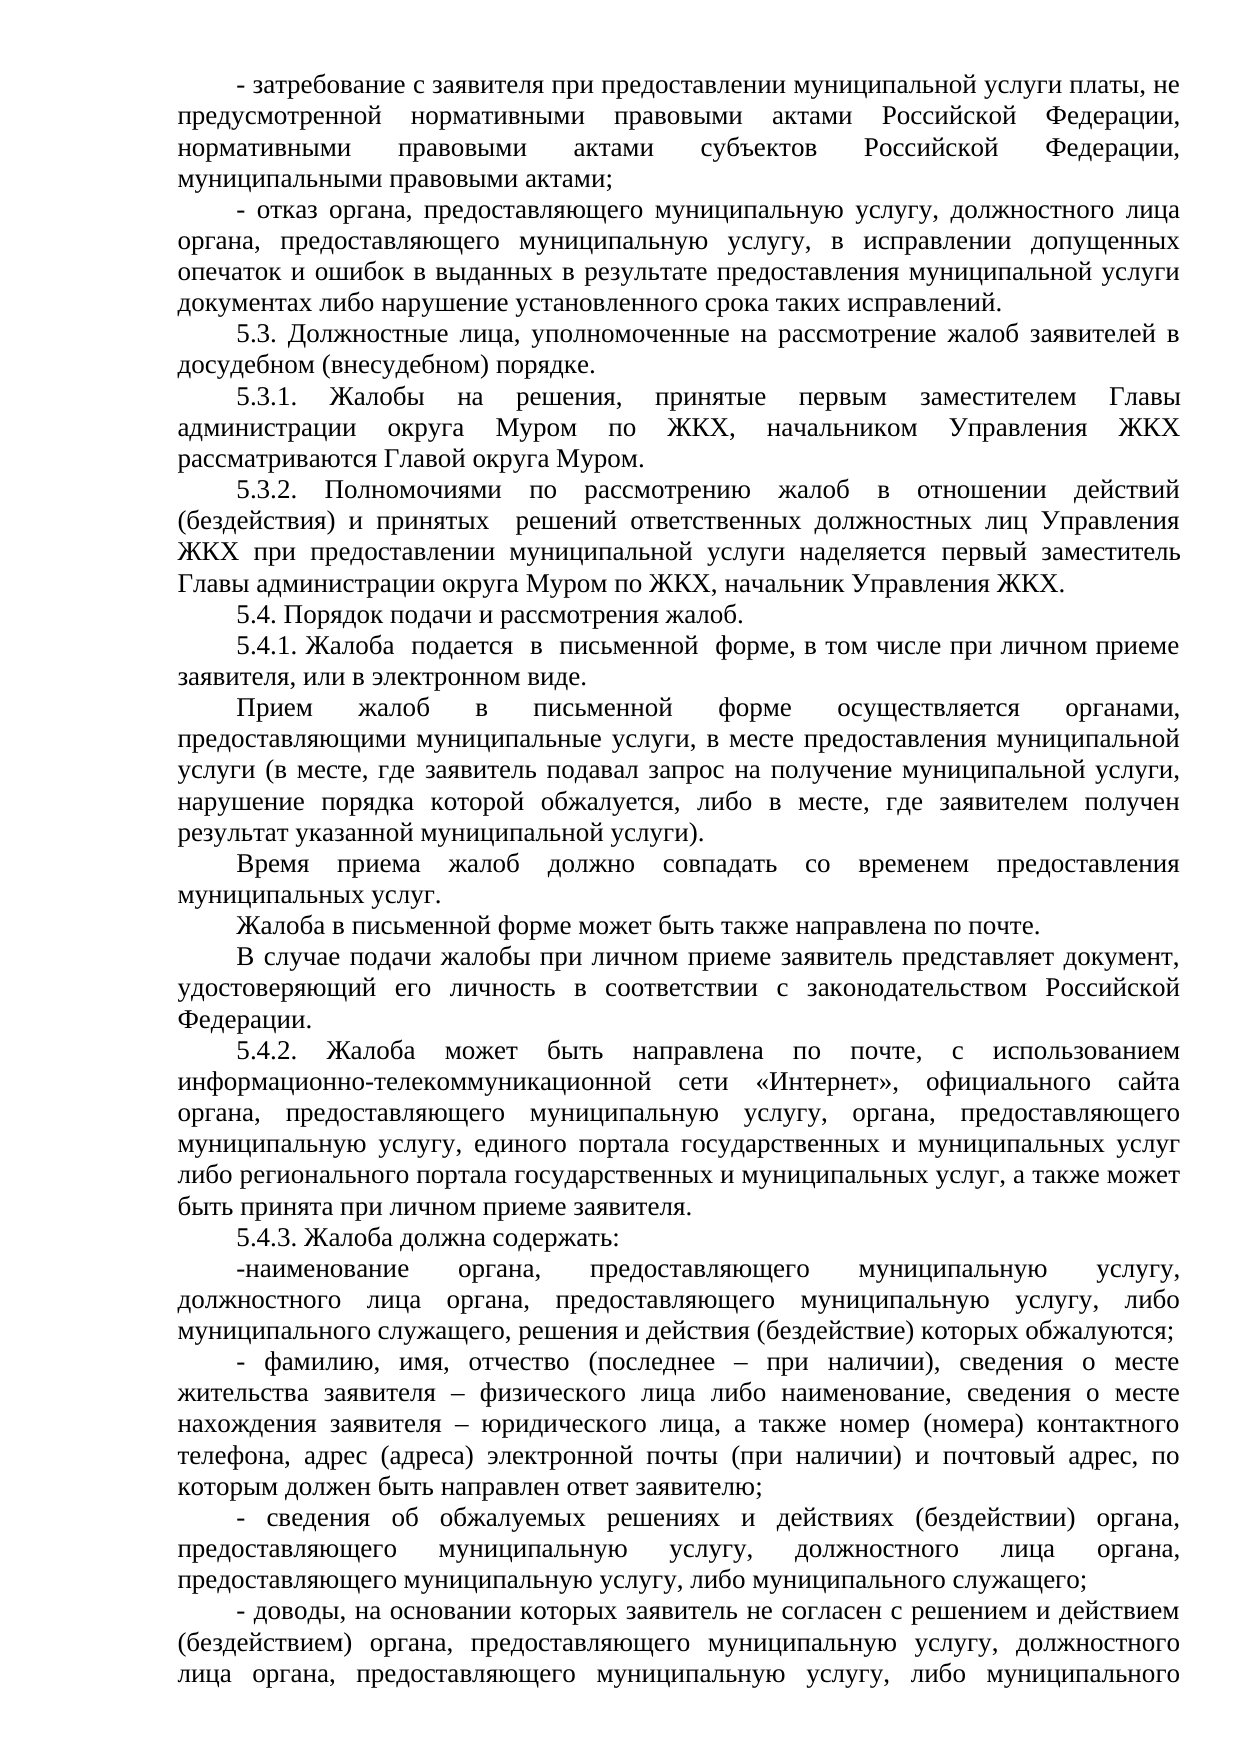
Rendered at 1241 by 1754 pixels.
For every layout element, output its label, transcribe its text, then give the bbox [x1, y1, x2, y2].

text - отказ органа, предоставляющего муниципальную услугу, должностного лица органа, предоставляющего муниципальную услугу, в исправлении допущенных опечаток и ошибок в выданных в результате предоставления муниципальной услуги документах либо нарушение установленного срока таких исправлений. [177, 193, 1181, 317]
text Время приема жалоб должно совпадать со временем предоставления муниципальных услуг. [177, 847, 1181, 909]
text 5.4. Порядок подачи и рассмотрения жалоб. [177, 598, 1181, 629]
text 5.4.3. Жалоба должна содержать: [177, 1221, 1181, 1252]
text -наименование органа, предоставляющего муниципальную услугу, должностного лица органа, предоставляющего муниципальную услугу, либо муниципального служащего, решения и действия (бездействие) которых обжалуются; [177, 1252, 1181, 1345]
text В случае подачи жалобы при личном приеме заявитель представляет документ, удостоверяющий его личность в соответствии с законодательством Российской Федерации. [177, 940, 1181, 1034]
text 5.4.1. Жалоба подается в письменной форме, в том числе при личном приеме заявителя, или в электронном виде. [177, 629, 1181, 691]
text - сведения об обжалуемых решениях и действиях (бездействии) органа, предоставляющего муниципальную услугу, должностного лица органа, предоставляющего муниципальную услугу, либо муниципального служащего; [177, 1501, 1181, 1594]
text Жалоба в письменной форме может быть также направлена по почте. [177, 909, 1181, 940]
text 5.3.2. Полномочиями по рассмотрению жалоб в отношении действий (бездействия) и принятых решений ответственных должностных лиц Управления ЖКХ при предоставлении муниципальной услуги наделяется первый заместитель Главы администрации округа Муром по ЖКХ, начальник Управления ЖКХ. [177, 473, 1181, 598]
text Прием жалоб в письменной форме осуществляется органами, предоставляющими муниципальные услуги, в месте предоставления муниципальной услуги (в месте, где заявитель подавал запрос на получение муниципальной услуги, нарушение порядка которой обжалуется, либо в месте, где заявителем получен результат указанной муниципальной услуги). [177, 691, 1181, 847]
text 5.3.1. Жалобы на решения, принятые первым заместителем Главы администрации округа Муром по ЖКХ, начальником Управления ЖКХ рассматриваются Главой округа Муром. [177, 380, 1181, 473]
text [177, 1594, 1181, 1688]
text - фамилию, имя, отчество (последнее – при наличии), сведения о месте жительства заявителя – физического лица либо наименование, сведения о месте нахождения заявителя – юридического лица, а также номер (номера) контактного телефона, адрес (адреса) электронной почты (при наличии) и почтовый адрес, по которым должен быть направлен ответ заявителю; [177, 1345, 1181, 1501]
text 5.4.2. Жалоба может быть направлена по почте, с использованием информационно-телекоммуникационной сети «Интернет», официального сайта органа, предоставляющего муниципальную услугу, органа, предоставляющего муниципальную услугу, единого портала государственных и муниципальных услуг либо регионального портала государственных и муниципальных услуг, а также может быть принята при личном приеме заявителя. [177, 1034, 1181, 1221]
text 5.3. Должностные лица, уполномоченные на рассмотрение жалоб заявителей в досудебном (внесудебном) порядке. [177, 317, 1181, 380]
text - затребование с заявителя при предоставлении муниципальной услуги платы, не предусмотренной нормативными правовыми актами Российской Федерации, нормативными правовыми актами субъектов Российской Федерации, муниципальными правовыми актами; [177, 68, 1181, 193]
